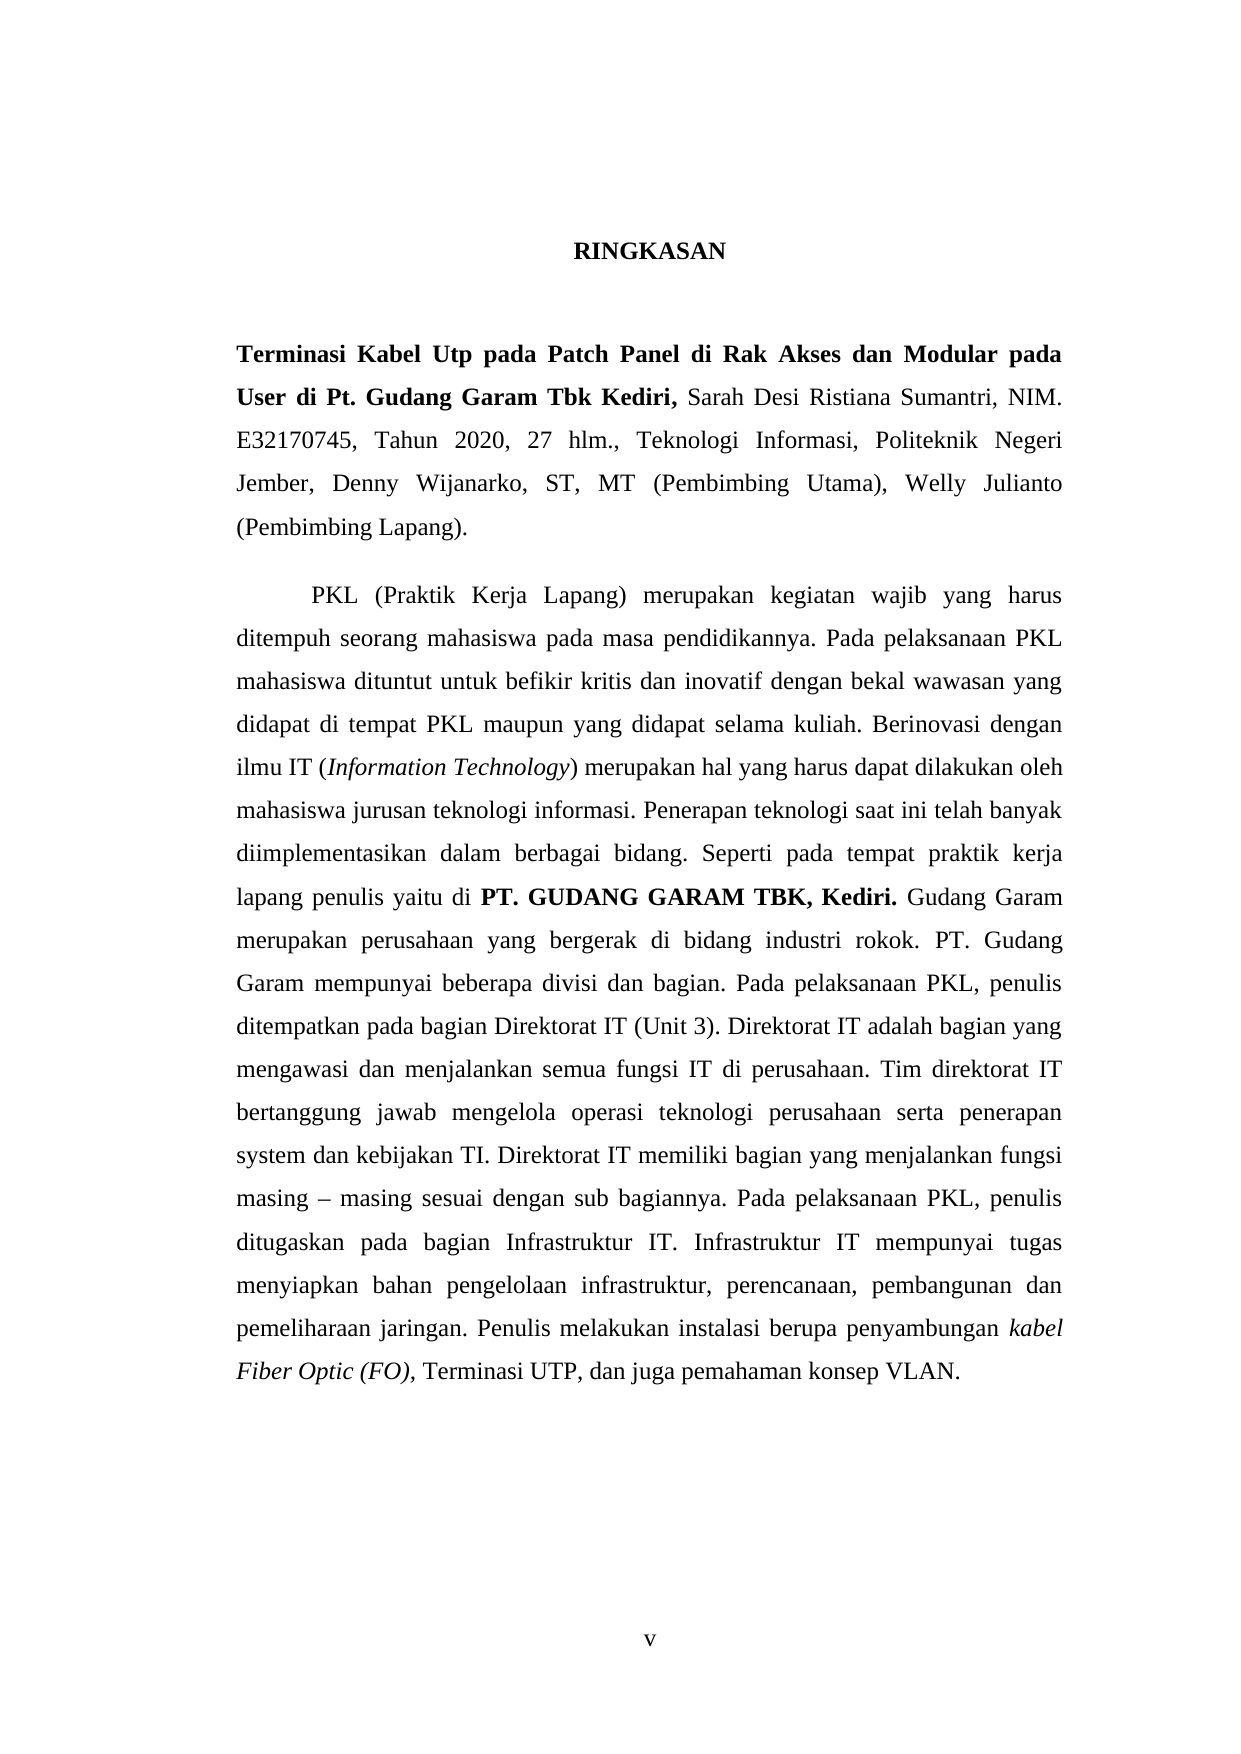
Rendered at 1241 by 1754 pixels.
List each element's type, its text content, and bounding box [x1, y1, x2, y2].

text RINGKASAN [236, 236, 1063, 265]
subtitle Terminasi Kabel Utp pada Patch Panel di Rak Akses dan Modular pada User di Pt. Gudang Garam Tbk Kediri, Sarah Desi Ristiana Sumantri, NIM. E32170745, Tahun 2020, 27 hlm., Teknologi Informasi, Politeknik Negeri Jember, Denny Wijanarko, ST, MT (Pembimbing Utama), Welly Julianto (Pembimbing Lapang). [236, 339, 1063, 540]
text PKL (Praktik Kerja Lapang) merupakan kegiatan wajib yang harus ditempuh seorang mahasiswa pada masa pendidikannya. Pada pelaksanaan PKL mahasiswa dituntut untuk befikir kritis dan inovatif dengan bekal wawasan yang didapat di tempat PKL maupun yang didapat selama kuliah. Berinovasi dengan ilmu IT (Information Technology) merupakan hal yang harus dapat dilakukan oleh mahasiswa jurusan teknologi informasi. Penerapan teknologi saat ini telah banyak diimplementasikan dalam berbagai bidang. Seperti pada tempat praktik kerja lapang penulis yaitu di PT. GUDANG GARAM TBK, Kediri. Gudang Garam merupakan perusahaan yang bergerak di bidang industri rokok. PT. Gudang Garam mempunyai beberapa divisi dan bagian. Pada pelaksanaan PKL, penulis ditempatkan pada bagian Direktorat IT (Unit 3). Direktorat IT adalah bagian yang mengawasi dan menjalankan semua fungsi IT di perusahaan. Tim direktorat IT bertanggung jawab mengelola operasi teknologi perusahaan serta penerapan system dan kebijakan TI. Direktorat IT memiliki bagian yang menjalankan fungsi masing – masing sesuai dengan sub bagiannya. Pada pelaksanaan PKL, penulis ditugaskan pada bagian Infrastruktur IT. Infrastruktur IT mempunyai tugas menyiapkan bahan pengelolaan infrastruktur, perencanaan, pembangunan dan pemeliharaan jaringan. Penulis melakukan instalasi berupa penyambungan kabel Fiber Optic (FO), Terminasi UTP, dan juga pemahaman konsep VLAN. [236, 580, 1063, 1385]
